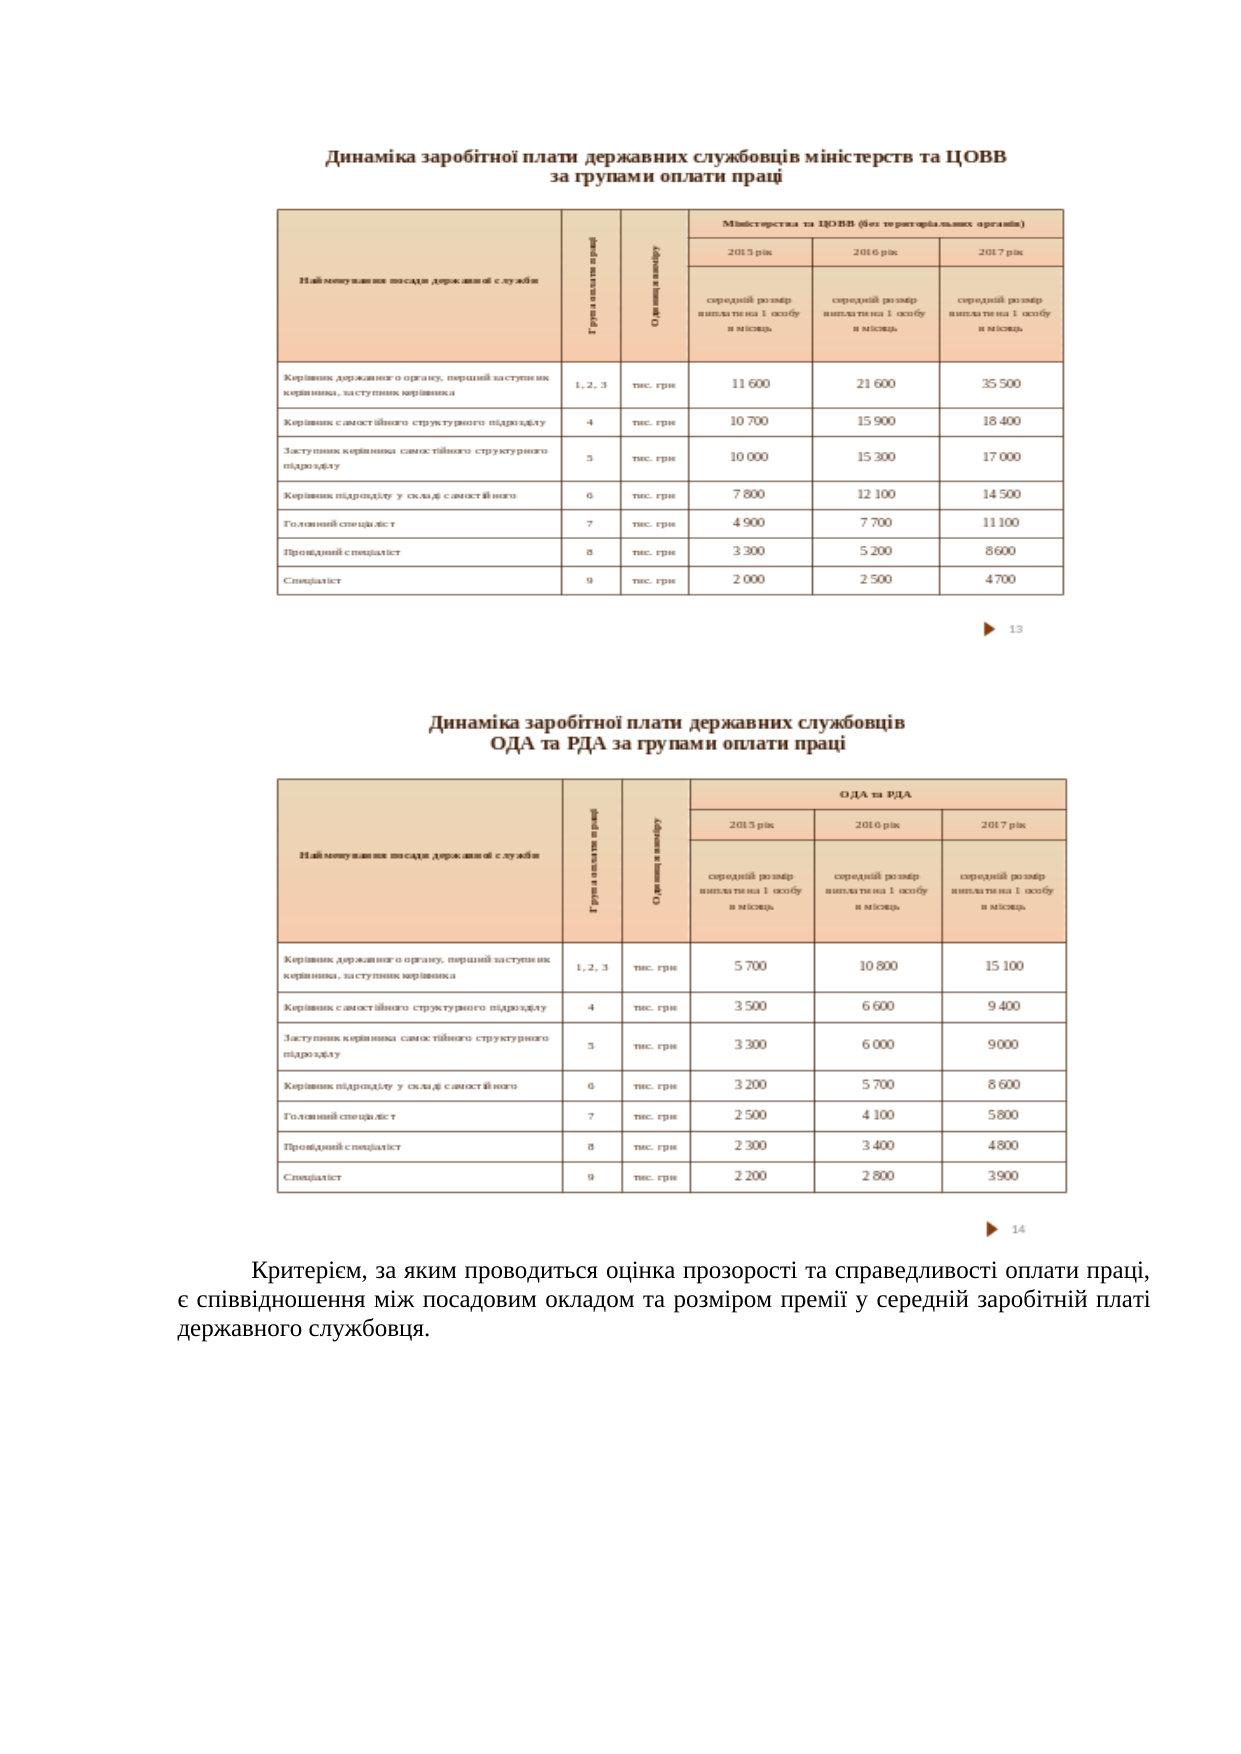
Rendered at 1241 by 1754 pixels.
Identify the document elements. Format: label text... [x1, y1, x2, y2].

text Критерієм, за яким проводиться оцінка прозорості та справедливості оплати праці, є співвідношення між посадовим окладом та розміром премії у середній заробітній платі державного службовця. [177, 1256, 1152, 1342]
